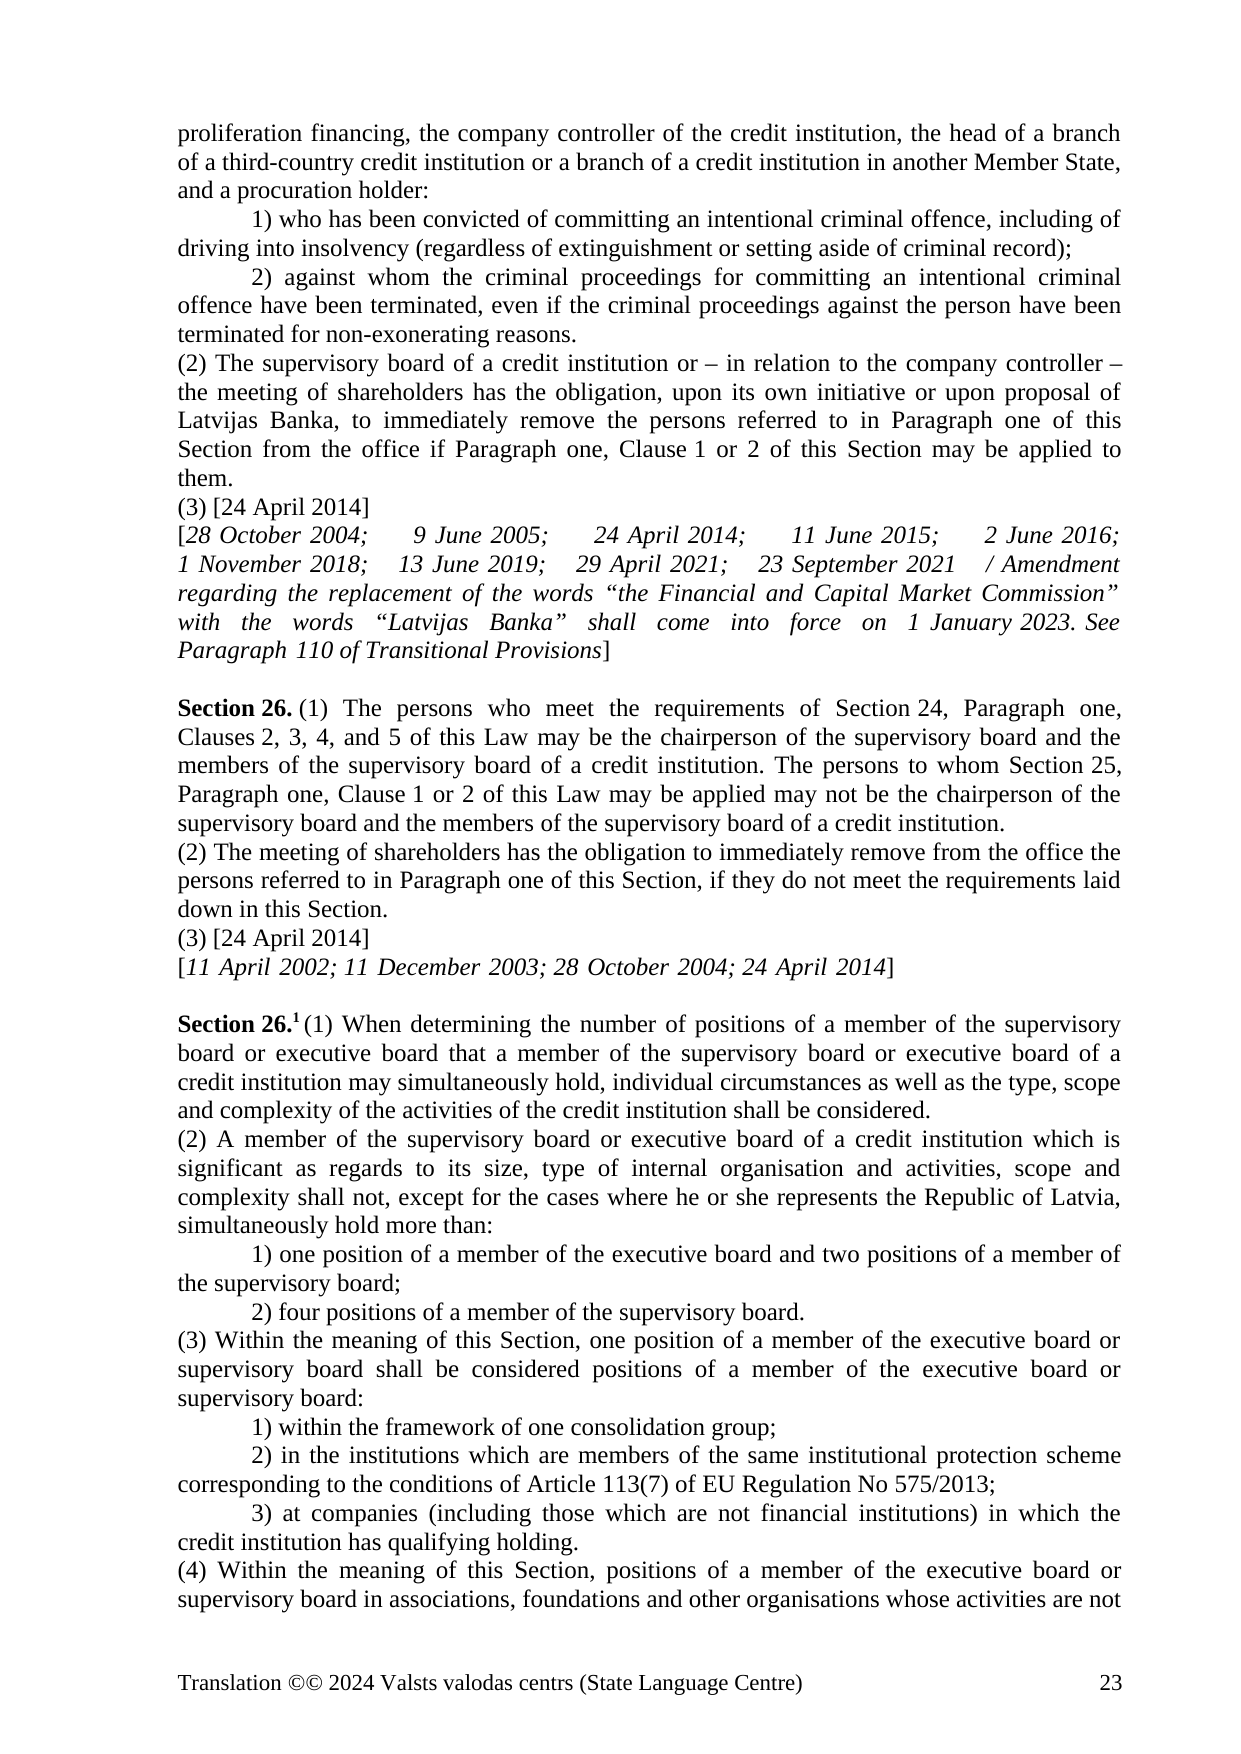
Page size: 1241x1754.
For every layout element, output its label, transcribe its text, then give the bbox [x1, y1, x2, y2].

text 1) within the framework of one consolidation group; [177, 1412, 1122, 1441]
text 1) one position of a member of the executive board and two positions of a member of the supervisory board; [177, 1239, 1122, 1297]
text 3) at companies (including those which are not financial institutions) in which the credit institution has qualifying holding. [177, 1498, 1122, 1556]
text (2) The meeting of shareholders has the obligation to immediately remove from the office the persons referred to in Paragraph one of this Section, if they do not meet the requirements laid down in this Section. [177, 837, 1122, 923]
text (2) The supervisory board of a credit institution or – in relation to the company controller – the meeting of shareholders has the obligation, upon its own initiative or upon proposal of Latvijas Banka, to immediately remove the persons referred to in Paragraph one of this Section from the office if Paragraph one, Clause 1 or 2 of this Section may be applied to them. [177, 348, 1122, 492]
text [11 April 2002; 11 December 2003; 28 October 2004; 24 April 2014] [177, 952, 1122, 981]
text (3) [24 April 2014] [177, 923, 1122, 952]
text (3) [24 April 2014] [177, 492, 1122, 521]
text 1) who has been convicted of committing an intentional criminal offence, including of driving into insolvency (regardless of extinguishment or setting aside of criminal record); [177, 204, 1122, 262]
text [177, 118, 1122, 204]
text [177, 1556, 1122, 1613]
text 2) four positions of a member of the supervisory board. [177, 1297, 1122, 1326]
text Section 26. (1) The persons who meet the requirements of Section 24, Paragraph one, Clauses 2, 3, 4, and 5 of this Law may be the chairperson of the supervisory board and the members of the supervisory board of a credit institution. The persons to whom Section 25, Paragraph one, Clause 1 or 2 of this Law may be applied may not be the chairperson of the supervisory board and the members of the supervisory board of a credit institution. [177, 693, 1122, 837]
text [28 October 2004; 9 June 2005; 24 April 2014; 11 June 2015; 2 June 2016; 1 November 2018; 13 June 2019; 29 April 2021; 23 September 2021 / Amendment regarding the replacement of the words “the Financial and Capital Market Commission” with the words “Latvijas Banka” shall come into force on 1 January 2023. See Paragraph 110 of Transitional Provisions] [177, 521, 1122, 664]
text Section 26.1 (1) When determining the number of positions of a member of the supervisory board or executive board that a member of the supervisory board or executive board of a credit institution may simultaneously hold, individual circumstances as well as the type, scope and complexity of the activities of the credit institution shall be considered. [177, 1009, 1122, 1124]
text 2) in the institutions which are members of the same institutional protection scheme corresponding to the conditions of Article 113(7) of EU Regulation No 575/2013; [177, 1441, 1122, 1498]
text (3) Within the meaning of this Section, one position of a member of the executive board or supervisory board shall be considered positions of a member of the executive board or supervisory board: [177, 1326, 1122, 1412]
text (2) A member of the supervisory board or executive board of a credit institution which is significant as regards to its size, type of internal organisation and activities, scope and complexity shall not, except for the cases where he or she represents the Republic of Latvia, simultaneously hold more than: [177, 1124, 1122, 1239]
text 2) against whom the criminal proceedings for committing an intentional criminal offence have been terminated, even if the criminal proceedings against the person have been terminated for non-exonerating reasons. [177, 262, 1122, 348]
